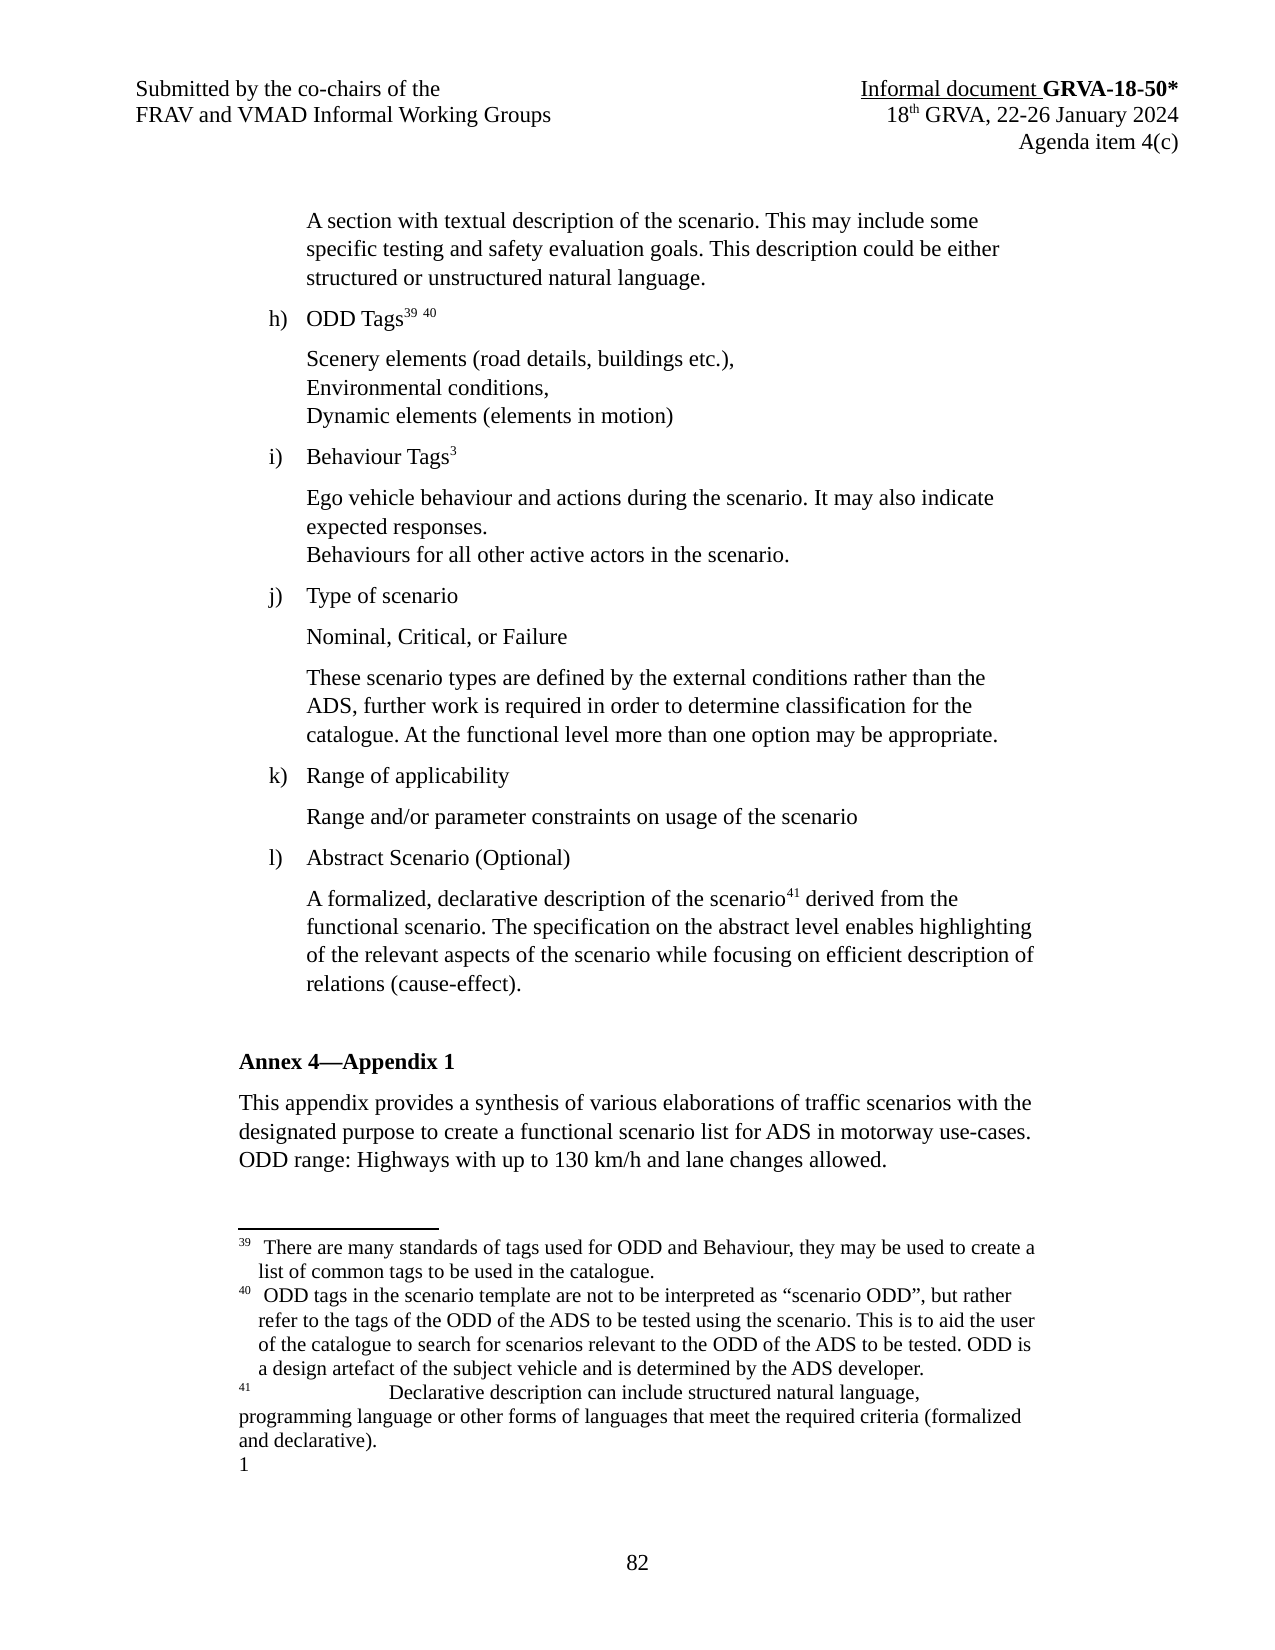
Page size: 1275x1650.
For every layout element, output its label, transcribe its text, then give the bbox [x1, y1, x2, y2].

text This appendix provides a synthesis of various elaborations of traffic scenarios with the designated purpose to create a functional scenario list for ADS in motorway use-cases. ODD range: Highways with up to 130 km/h and lane changes allowed. [238, 1089, 1036, 1172]
text Scenery elements (road details, buildings etc.), Environmental conditions, Dynamic elements (elements in motion) [306, 346, 1036, 429]
text Annex 4—Appendix 1 [238, 1048, 1036, 1075]
text These scenario types are defined by the external conditions rather than the ADS, further work is required in order to determine classification for the catalogue. At the functional level more than one option may be appropriate. [306, 664, 1036, 747]
text Ego vehicle behaviour and actions during the scenario. It may also indicate expected responses. Behaviours for all other active actors in the scenario. [306, 484, 1036, 567]
text A formalized, declarative description of the scenario derived from the functional scenario. The specification on the abstract level enables highlighting of the relevant aspects of the scenario while focusing on efficient description of relations (cause-effect). [306, 884, 1036, 996]
list Range of applicability [268, 762, 1036, 788]
list Type of scenario [268, 582, 1036, 608]
list Abstract Scenario (Optional) [268, 844, 1036, 870]
text Range and/or parameter constraints on usage of the scenario [306, 803, 1036, 829]
list Behaviour Tags3 [268, 443, 1036, 470]
text Nominal, Critical, or Failure [306, 623, 1036, 649]
text A section with textual description of the scenario. This may include some specific testing and safety evaluation goals. This description could be either structured or unstructured natural language. [306, 207, 1036, 290]
list ODD Tags [268, 304, 1036, 331]
